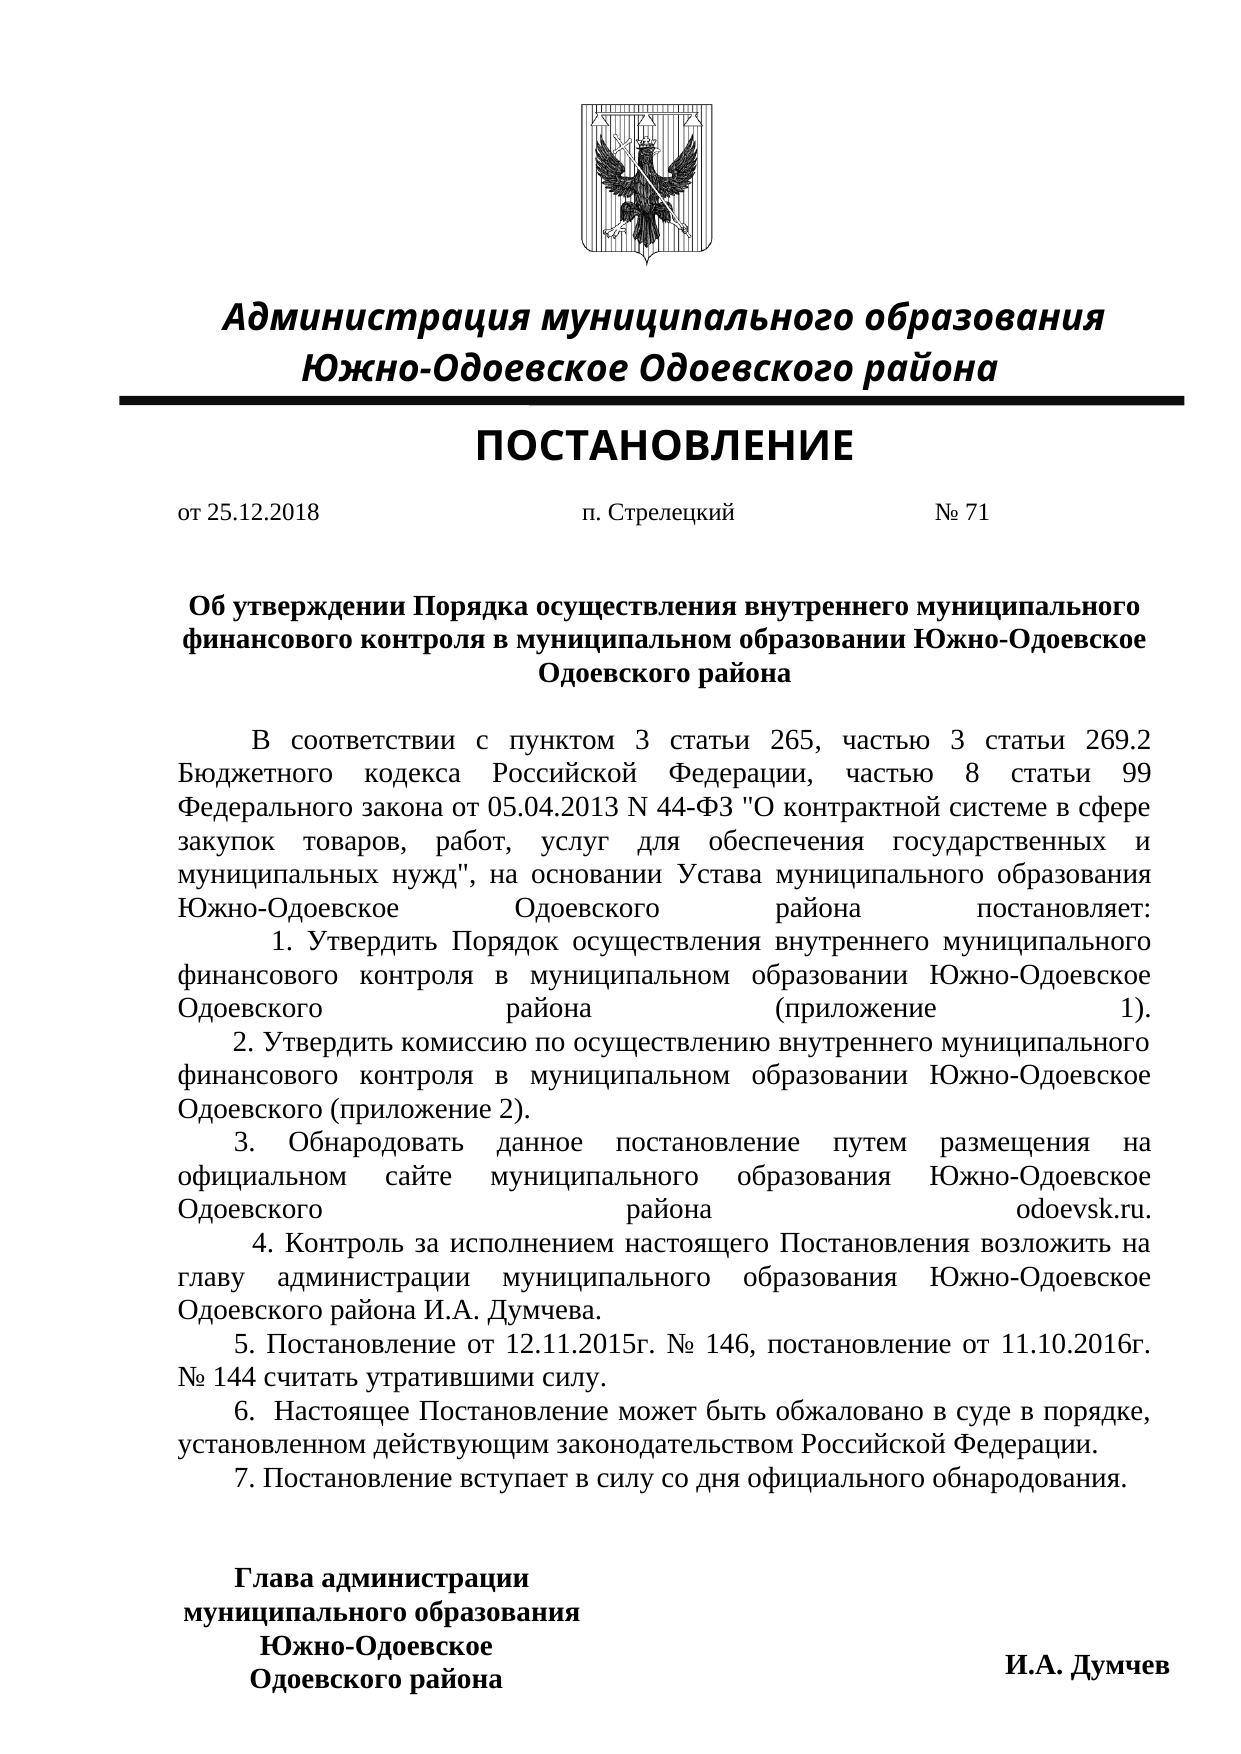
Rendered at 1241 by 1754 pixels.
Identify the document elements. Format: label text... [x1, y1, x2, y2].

title Об утверждении Порядка осуществления внутреннего муниципального финансового контроля в муниципальном образовании Южно-Одоевское Одоевского района [177, 588, 1152, 688]
text 3. Обнародовать данное постановление путем размещения на официальном сайте муниципального образования Южно-Одоевское Одоевского района odoevsk.ru. 4. Контроль за исполнением настоящего Постановления возложить на главу администрации муниципального образования Южно-Одоевское Одоевского района И.А. Думчева. [177, 1124, 1152, 1326]
text В соответствии с пунктом 3 статьи 265, частью 3 статьи 269.2 Бюджетного кодекса Российской Федерации, частью 8 статьи 99 Федерального закона от 05.04.2013 N 44-ФЗ "О контрактной системе в сфере закупок товаров, работ, услуг для обеспечения государственных и муниципальных нужд", на основании Устава муниципального образования Южно-Одоевское Одоевского района постановляет: 1. Утвердить Порядок осуществления внутреннего муниципального финансового контроля в муниципальном образовании Южно-Одоевское Одоевского района (приложение 1). 2. Утвердить комиссию по осуществлению внутреннего муниципального финансового контроля в муниципальном образовании Южно-Одоевское Одоевского (приложение 2). [177, 722, 1152, 1124]
text 5. Постановление от 12.11.2015г. № 146, постановление от 11.10.2016г. № 144 считать утратившими силу. [177, 1326, 1152, 1393]
table_header Глава администрации муниципального образования Южно-Одоевское Одоевского района [163, 1561, 590, 1695]
text 6. Настоящее Постановление может быть обжаловано в суде в порядке, установленном действующим законодательством Российской Федерации. [177, 1393, 1152, 1460]
table_header И.А. Думчев [590, 1561, 1181, 1695]
text ПОСТАНОВЛЕНИЕ [177, 416, 1152, 473]
text от 25.12.2018 п. Стрелецкий № 71 [177, 497, 1152, 526]
text 7. Постановление вступает в силу со дня официального обнародования. [177, 1460, 1152, 1493]
picture [580, 102, 748, 271]
text Администрация муниципального образования Южно-Одоевское Одоевского района [148, 290, 1152, 392]
